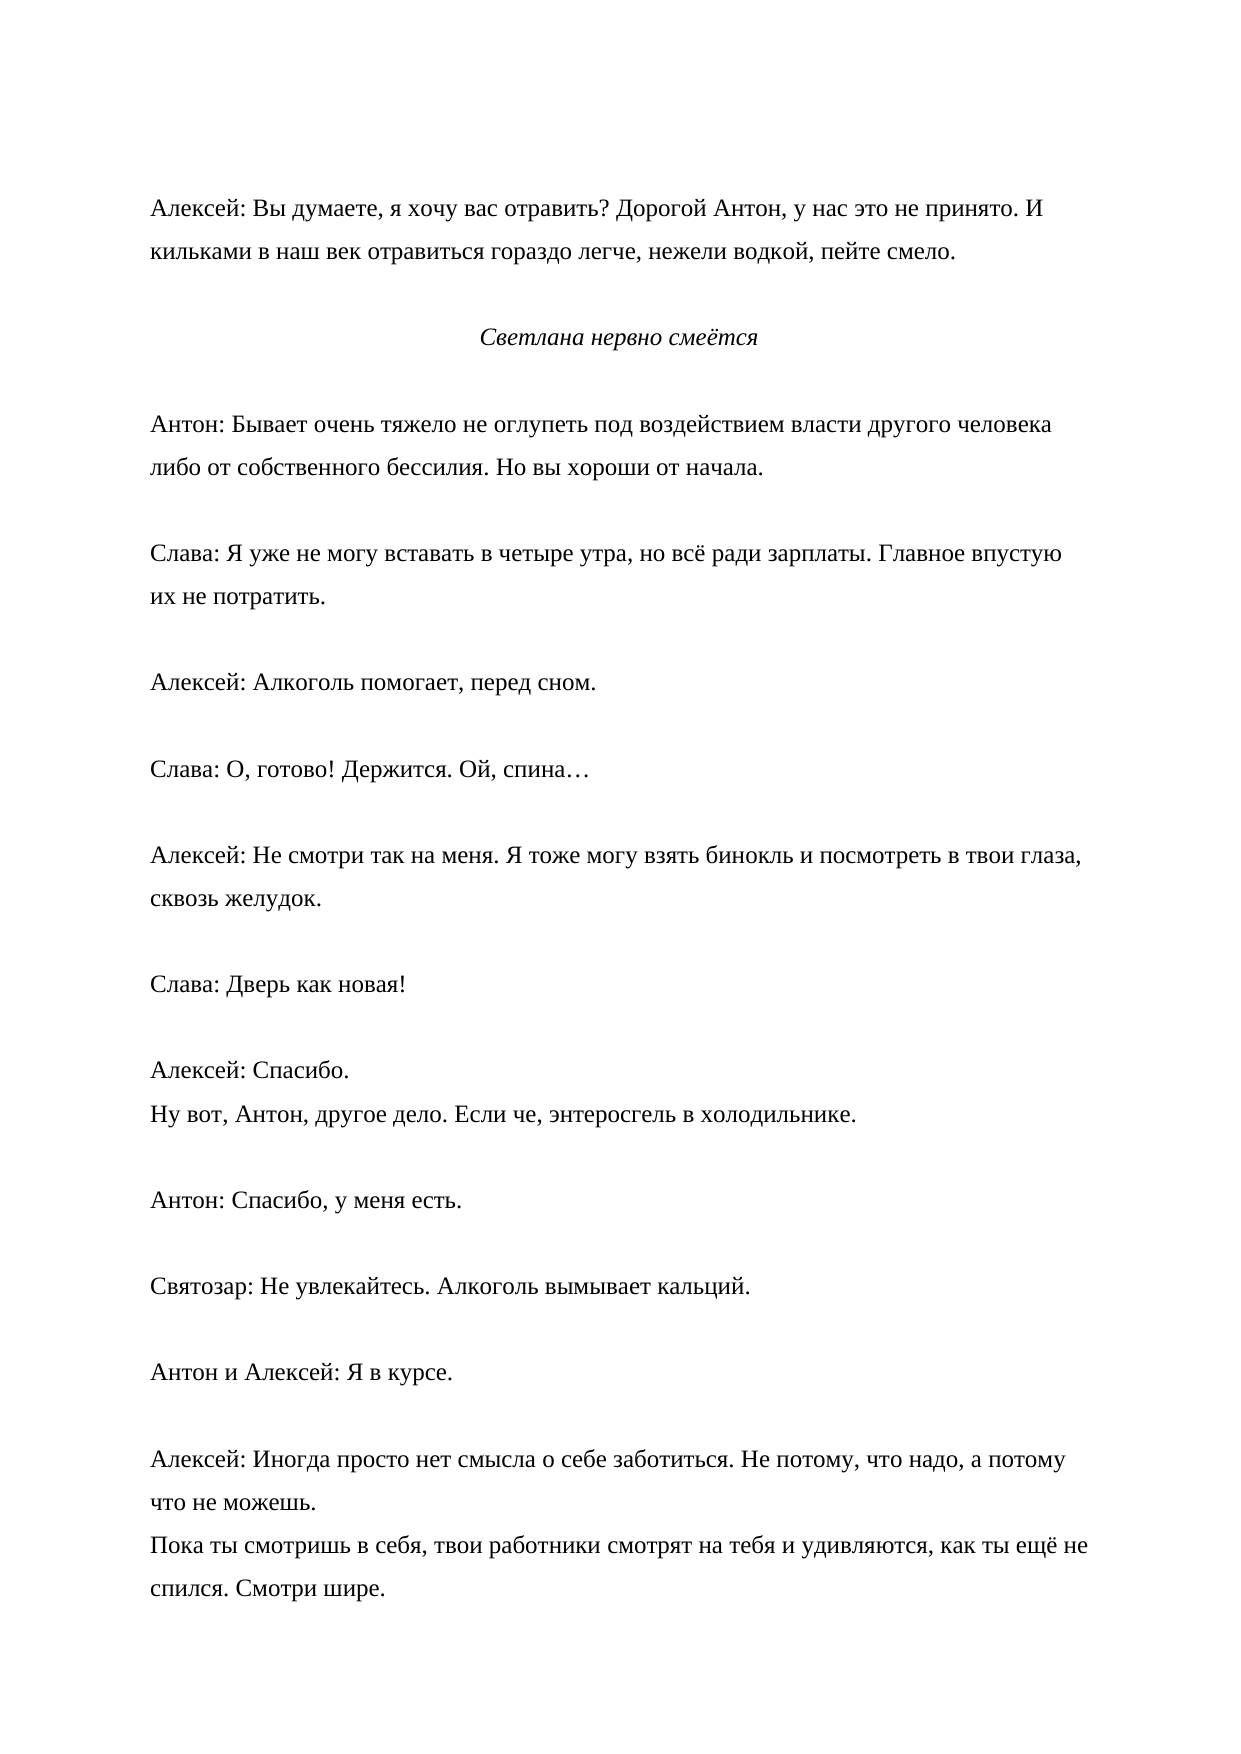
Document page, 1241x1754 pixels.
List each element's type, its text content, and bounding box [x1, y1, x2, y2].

text Антон: Бывает очень тяжело не оглупеть под воздействием власти другого человека либо от собственного бессилия. Но вы хороши от начала. [150, 409, 1090, 481]
text Алексей: Спасибо. [150, 1056, 1090, 1084]
text Алексей: Не смотри так на меня. Я тоже могу взять бинокль и посмотреть в твои глаза, сквозь желудок. [150, 840, 1090, 912]
text Слава: Я уже не могу вставать в четыре утра, но всё ради зарплаты. Главное впустую их не потратить. [150, 538, 1090, 610]
text Антон и Алексей: Я в курсе. [150, 1357, 1090, 1386]
text Слава: Дверь как новая! [150, 969, 1090, 998]
text Алексей: Иногда просто нет смысла о себе заботиться. Не потому, что надо, а потому что не можешь. [150, 1444, 1090, 1516]
text Святозар: Не увлекайтесь. Алкоголь вымывает кальций. [150, 1271, 1090, 1300]
text Светлана нервно смеётся [150, 322, 1090, 351]
text Антон: Спасибо, у меня есть. [150, 1185, 1090, 1214]
text Пока ты смотришь в себя, твои работники смотрят на тебя и удивляются, как ты ещё не спился. Смотри шире. [150, 1530, 1090, 1602]
text Ну вот, Антон, другое дело. Если че, энтеросгель в холодильнике. [150, 1099, 1090, 1127]
text Алексей: Алкоголь помогает, перед сном. [150, 667, 1090, 696]
text Слава: О, готово! Держится. Ой, спина… [150, 754, 1090, 782]
text Алексей: Вы думаете, я хочу вас отравить? Дорогой Антон, у нас это не принято. И кильками в наш век отравиться гораздо легче, нежели водкой, пейте смело. [150, 193, 1090, 265]
